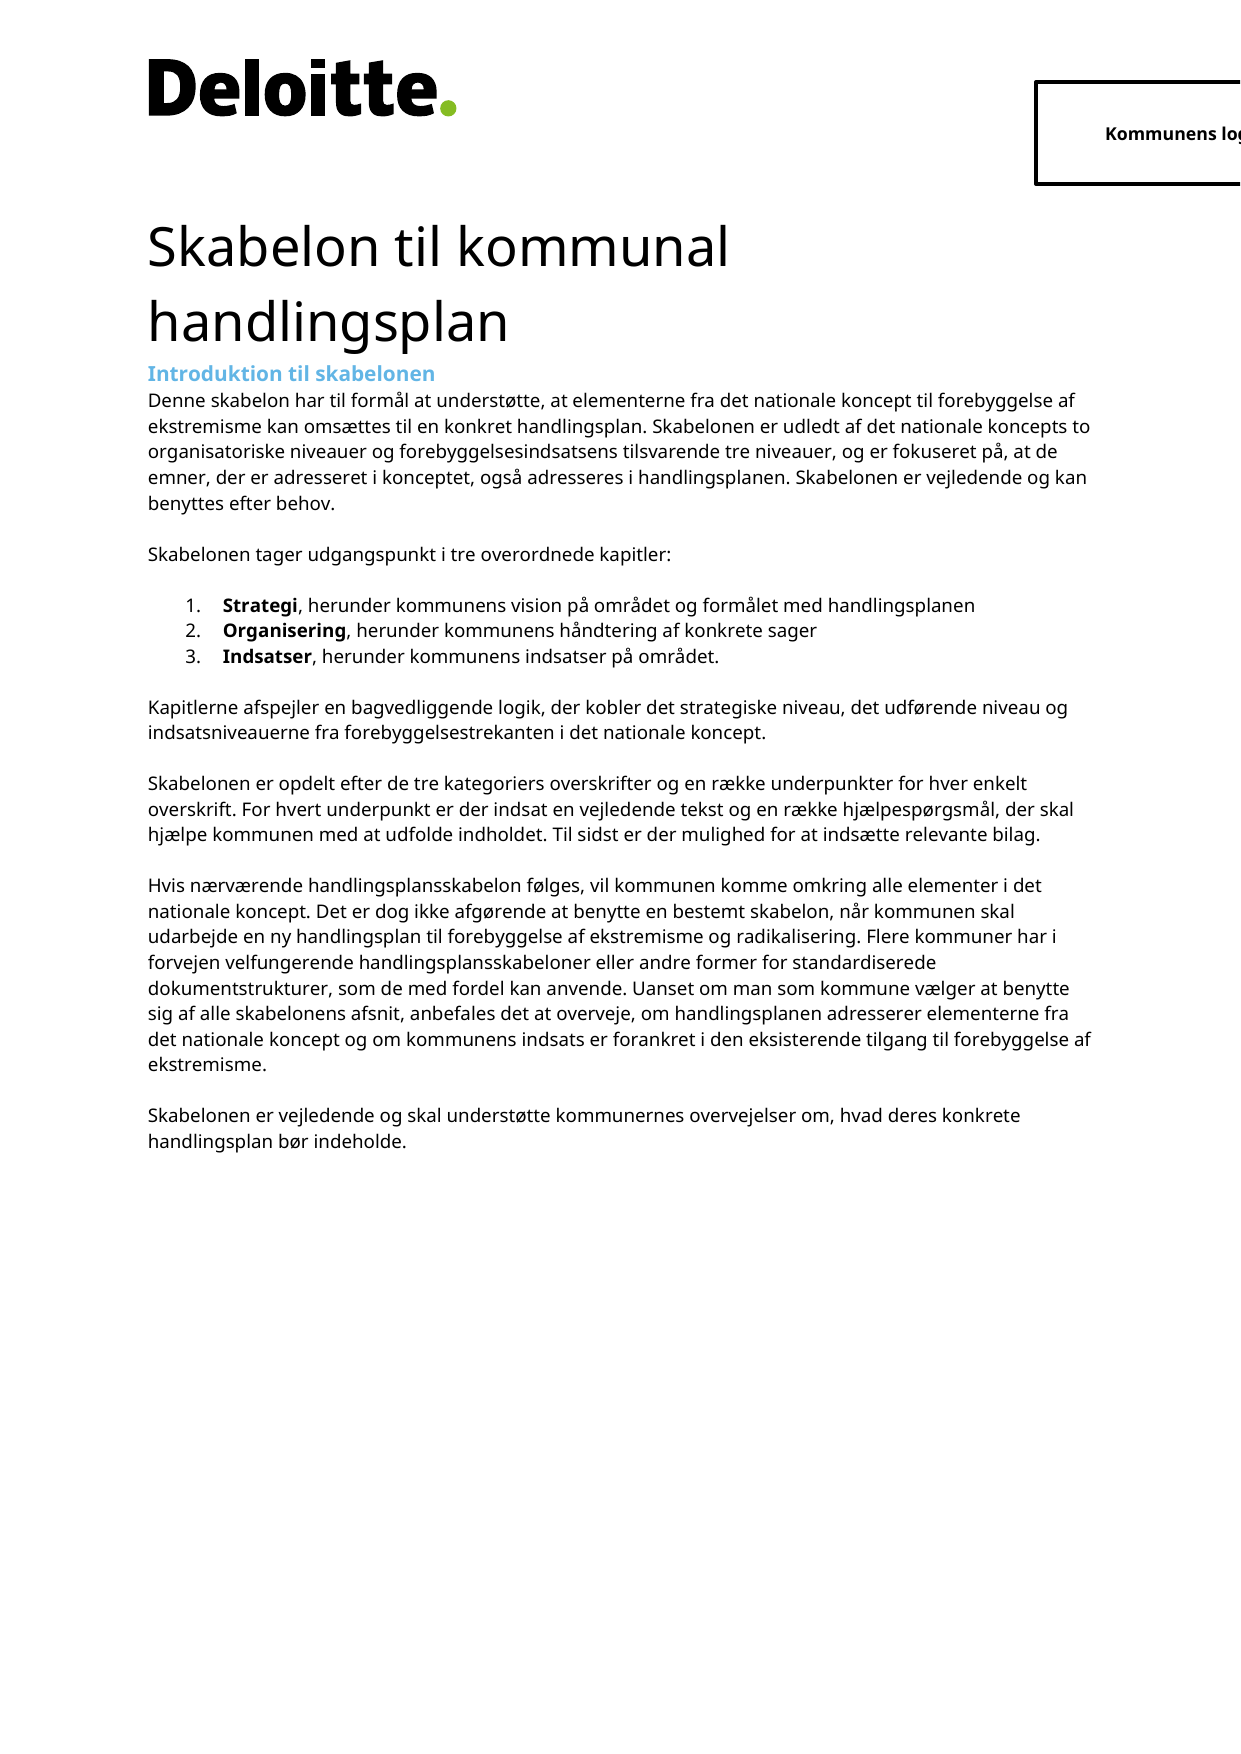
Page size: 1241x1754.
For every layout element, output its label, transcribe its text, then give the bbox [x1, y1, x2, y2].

text Skabelonen er vejledende og skal understøtte kommunernes overvejelser om, hvad deres konkrete handlingsplan bør indeholde. [148, 1102, 1092, 1153]
subtitle Skabelon til kommunal handlingsplan [148, 207, 1089, 357]
list Indsatser, herunder kommunens indsatser på området. [185, 643, 1092, 668]
text Denne skabelon har til formål at understøtte, at elementerne fra det nationale koncept til forebyggelse af ekstremisme kan omsættes til en konkret handlingsplan. Skabelonen er udledt af det nationale koncepts to organisatoriske niveauer og forebyggelsesindsatsens tilsvarende tre niveauer, og er fokuseret på, at de emner, der er adresseret i konceptet, også adresseres i handlingsplanen. Skabelonen er vejledende og kan benyttes efter behov. [148, 388, 1092, 515]
text Hvis nærværende handlingsplansskabelon følges, vil kommunen komme omkring alle elementer i det nationale koncept. Det er dog ikke afgørende at benytte en bestemt skabelon, når kommunen skal udarbejde en ny handlingsplan til forebyggelse af ekstremisme og radikalisering. Flere kommuner har i forvejen velfungerende handlingsplansskabeloner eller andre former for standardiserede dokumentstrukturer, som de med fordel kan anvende. Uanset om man som kommune vælger at benytte sig af alle skabelonens afsnit, anbefales det at overveje, om handlingsplanen adresserer elementerne fra det nationale koncept og om kommunens indsats er forankret i den eksisterende tilgang til forebyggelse af ekstremisme. [148, 873, 1092, 1077]
list Strategi, herunder kommunens vision på området og formålet med handlingsplanen [185, 592, 1092, 617]
text Skabelonen er opdelt efter de tre kategoriers overskrifter og en række underpunkter for hver enkelt overskrift. For hvert underpunkt er der indsat en vejledende tekst og en række hjælpespørgsmål, der skal hjælpe kommunen med at udfolde indholdet. Til sidst er der mulighed for at indsætte relevante bilag. [148, 771, 1092, 847]
list Organisering, herunder kommunens håndtering af konkrete sager [185, 617, 1092, 643]
text Skabelonen tager udgangspunkt i tre overordnede kapitler: [148, 541, 1092, 566]
text Kapitlerne afspejler en bagvedliggende logik, der kobler det strategiske niveau, det udførende niveau og indsatsniveauerne fra forebyggelsestrekanten i det nationale koncept. [148, 694, 1092, 745]
text Introduktion til skabelonen [148, 235, 1092, 388]
